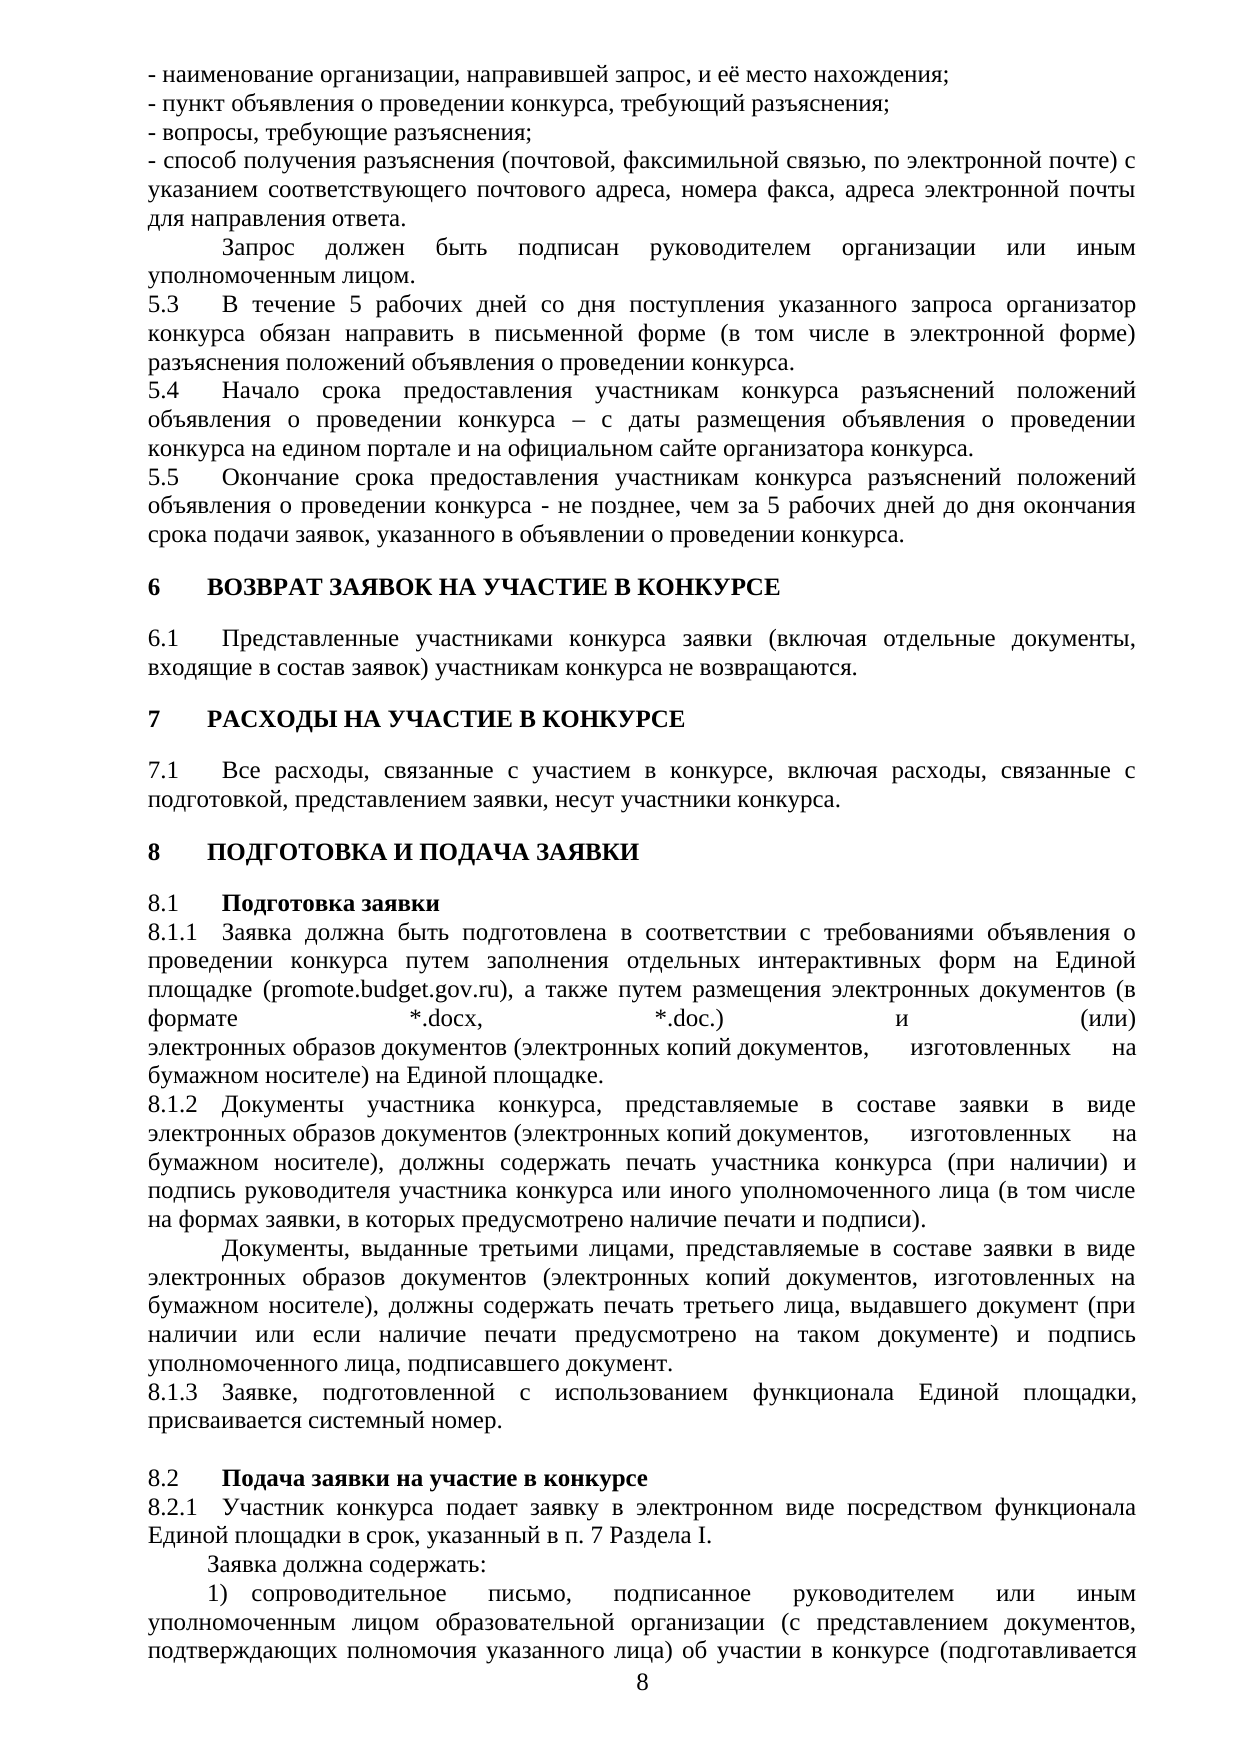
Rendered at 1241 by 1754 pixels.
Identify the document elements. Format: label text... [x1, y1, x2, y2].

subtitle РАСХОДЫ НА УЧАСТИЕ В КОНКУРСЕ [148, 701, 1166, 734]
list В течение 5 рабочих дней со дня поступления указанного запроса организатор конкурса обязан направить в письменной форме (в том числе в электронной форме) разъяснения положений объявления о проведении конкурса. [148, 289, 1137, 375]
list Участник конкурса подает заявку в электронном виде посредством функционала Единой площадки в срок, указанный в п. 7 Раздела I. [148, 1492, 1137, 1549]
subtitle ВОЗВРАТ ЗАЯВОК НА УЧАСТИЕ В КОНКУРСЕ [148, 569, 1166, 602]
list Документы участника конкурса, представляемые в составе заявки в виде электронных образов документов (электронных копий документов, изготовленных на бумажном носителе), должны содержать печать участника конкурса (при наличии) и подпись руководителя участника конкурса или иного уполномоченного лица (в том числе на формах заявки, в которых предусмотрено наличие печати и подписи). [148, 1089, 1137, 1233]
subtitle ПОДГОТОВКА И ПОДАЧА ЗАЯВКИ [148, 834, 1166, 867]
text - пункт объявления о проведении конкурса, требующий разъяснения; [148, 88, 1137, 117]
text Заявка должна содержать: [148, 1549, 1137, 1578]
list Начало срока предоставления участникам конкурса разъяснений положений объявления о проведении конкурса – с даты размещения объявления о проведении конкурса на едином портале и на официальном сайте организатора конкурса. [148, 375, 1137, 462]
list Заявка должна быть подготовлена в соответствии с требованиями объявления о проведении конкурса путем заполнения отдельных интерактивных форм на Единой площадке (promote.budget.gov.ru), а также путем размещения электронных документов (в формате *.docx, *.doc.) и (или) электронных образов документов (электронных копий документов, изготовленных на бумажном носителе) на Единой площадке. [148, 917, 1137, 1089]
list Окончание срока предоставления участникам конкурса разъяснений положений объявления о проведении конкурса - не позднее, чем за 5 рабочих дней до дня окончания срока подачи заявок, указанного в объявлении о проведении конкурса. [148, 462, 1137, 548]
text - вопросы, требующие разъяснения; [148, 117, 1137, 145]
list Заявке, подготовленной с использованием функционала Единой площадки, присваивается системный номер. [148, 1377, 1137, 1434]
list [148, 1578, 1137, 1664]
text Документы, выданные третьими лицами, представляемые в составе заявки в виде электронных образов документов (электронных копий документов, изготовленных на бумажном носителе), должны содержать печать третьего лица, выдавшего документ (при наличии или если наличие печати предусмотрено на таком документе) и подпись уполномоченного лица, подписавшего документ. [148, 1233, 1137, 1377]
list Подача заявки на участие в конкурсе [148, 1463, 1137, 1492]
text Запрос должен быть подписан руководителем организации или иным уполномоченным лицом. [148, 232, 1137, 289]
list Представленные участниками конкурса заявки (включая отдельные документы, входящие в состав заявок) участникам конкурса не возвращаются. [148, 623, 1137, 680]
text - наименование организации, направившей запрос, и её место нахождения; [148, 59, 1137, 88]
list Все расходы, связанные с участием в конкурсе, включая расходы, связанные с подготовкой, представлением заявки, несут участники конкурса. [148, 755, 1137, 813]
list Подготовка заявки [148, 888, 1137, 917]
text - способ получения разъяснения (почтовой, факсимильной связью, по электронной почте) с указанием соответствующего почтового адреса, номера факса, адреса электронной почты для направления ответа. [148, 145, 1137, 232]
